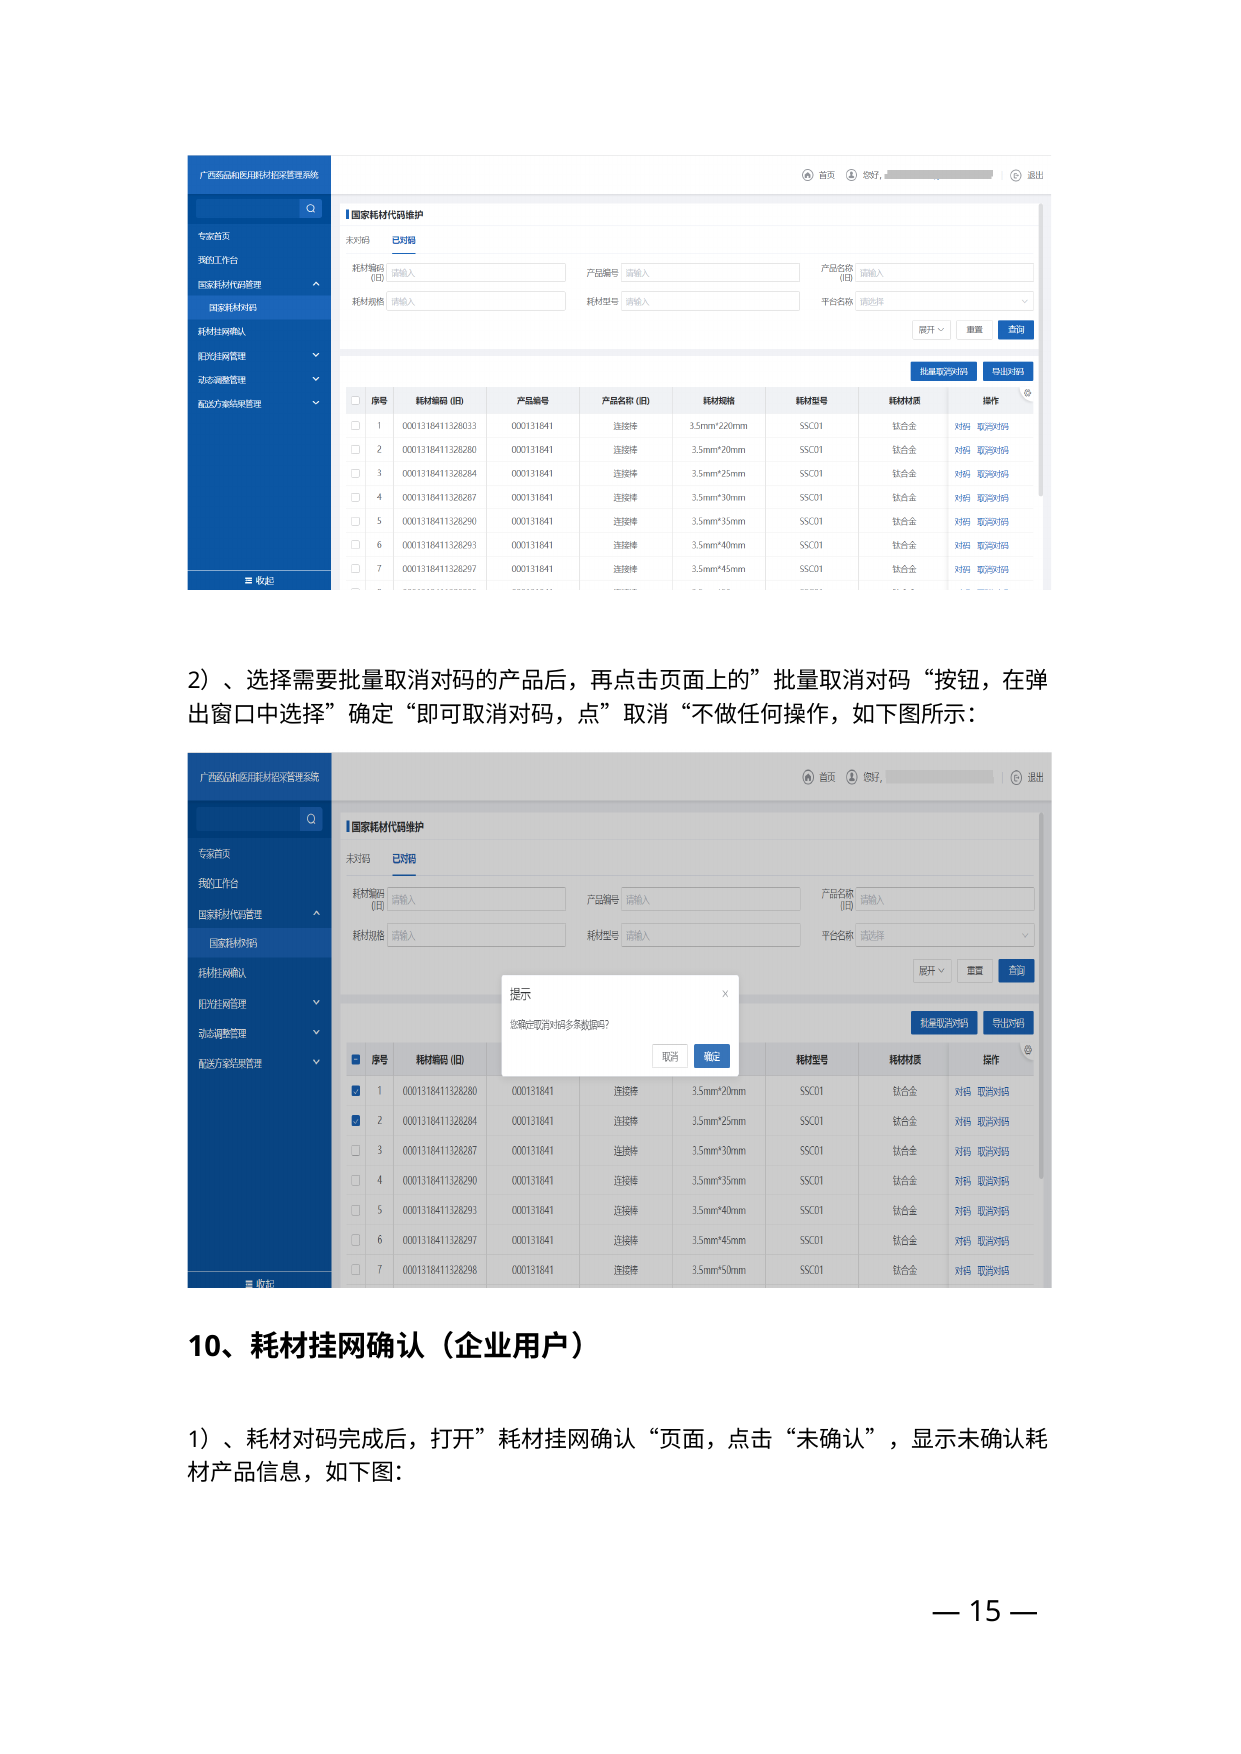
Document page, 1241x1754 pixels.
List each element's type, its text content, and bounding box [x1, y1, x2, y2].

picture [187, 749, 1052, 1288]
text 2）、选择需要批量取消对码的产品后，再点击页面上的”批量取消对码“按钮，在弹出窗口中选择”确定“即可取消对码，点”取消“不做任何操作，如下图所示： [187, 662, 1053, 729]
picture [187, 155, 1052, 590]
text 1）、耗材对码完成后，打开”耗材挂网确认“页面，点击“未确认”，显示未确认耗材产品信息，如下图： [187, 1421, 1053, 1487]
subtitle 耗材挂网确认（企业用户） [187, 1323, 1053, 1365]
